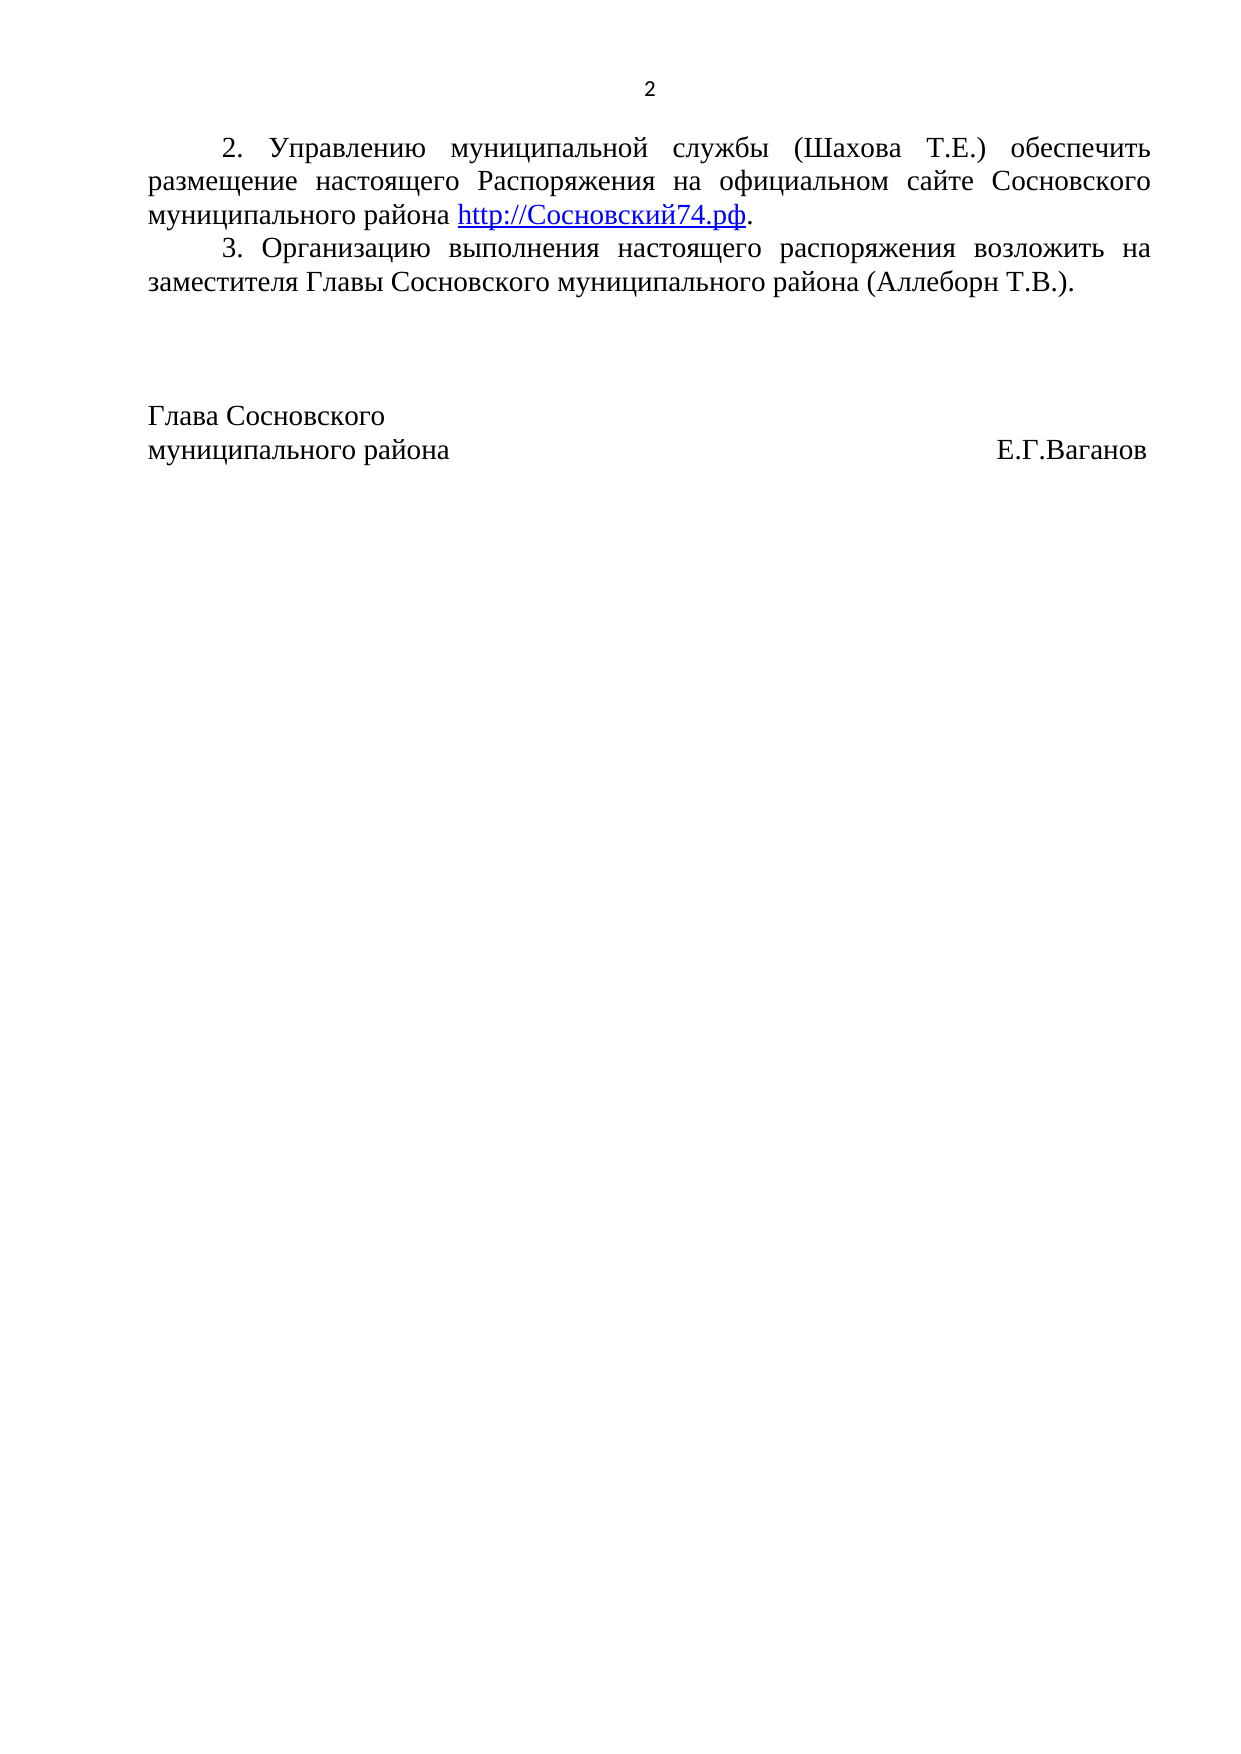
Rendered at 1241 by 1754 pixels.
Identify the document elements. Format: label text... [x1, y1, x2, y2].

text 3. Организацию выполнения настоящего распоряжения возложить на заместителя Главы Сосновского муниципального района (Аллеборн Т.В.). [148, 231, 1152, 298]
text Глава Сосновского [148, 398, 1152, 432]
text муниципального района Е.Г.Ваганов [148, 432, 1152, 465]
text 2. Управлению муниципальной службы (Шахова Т.Е.) обеспечить размещение настоящего Распоряжения на официальном сайте Сосновского муниципального района http://Сосновский74.рф. [148, 130, 1152, 231]
